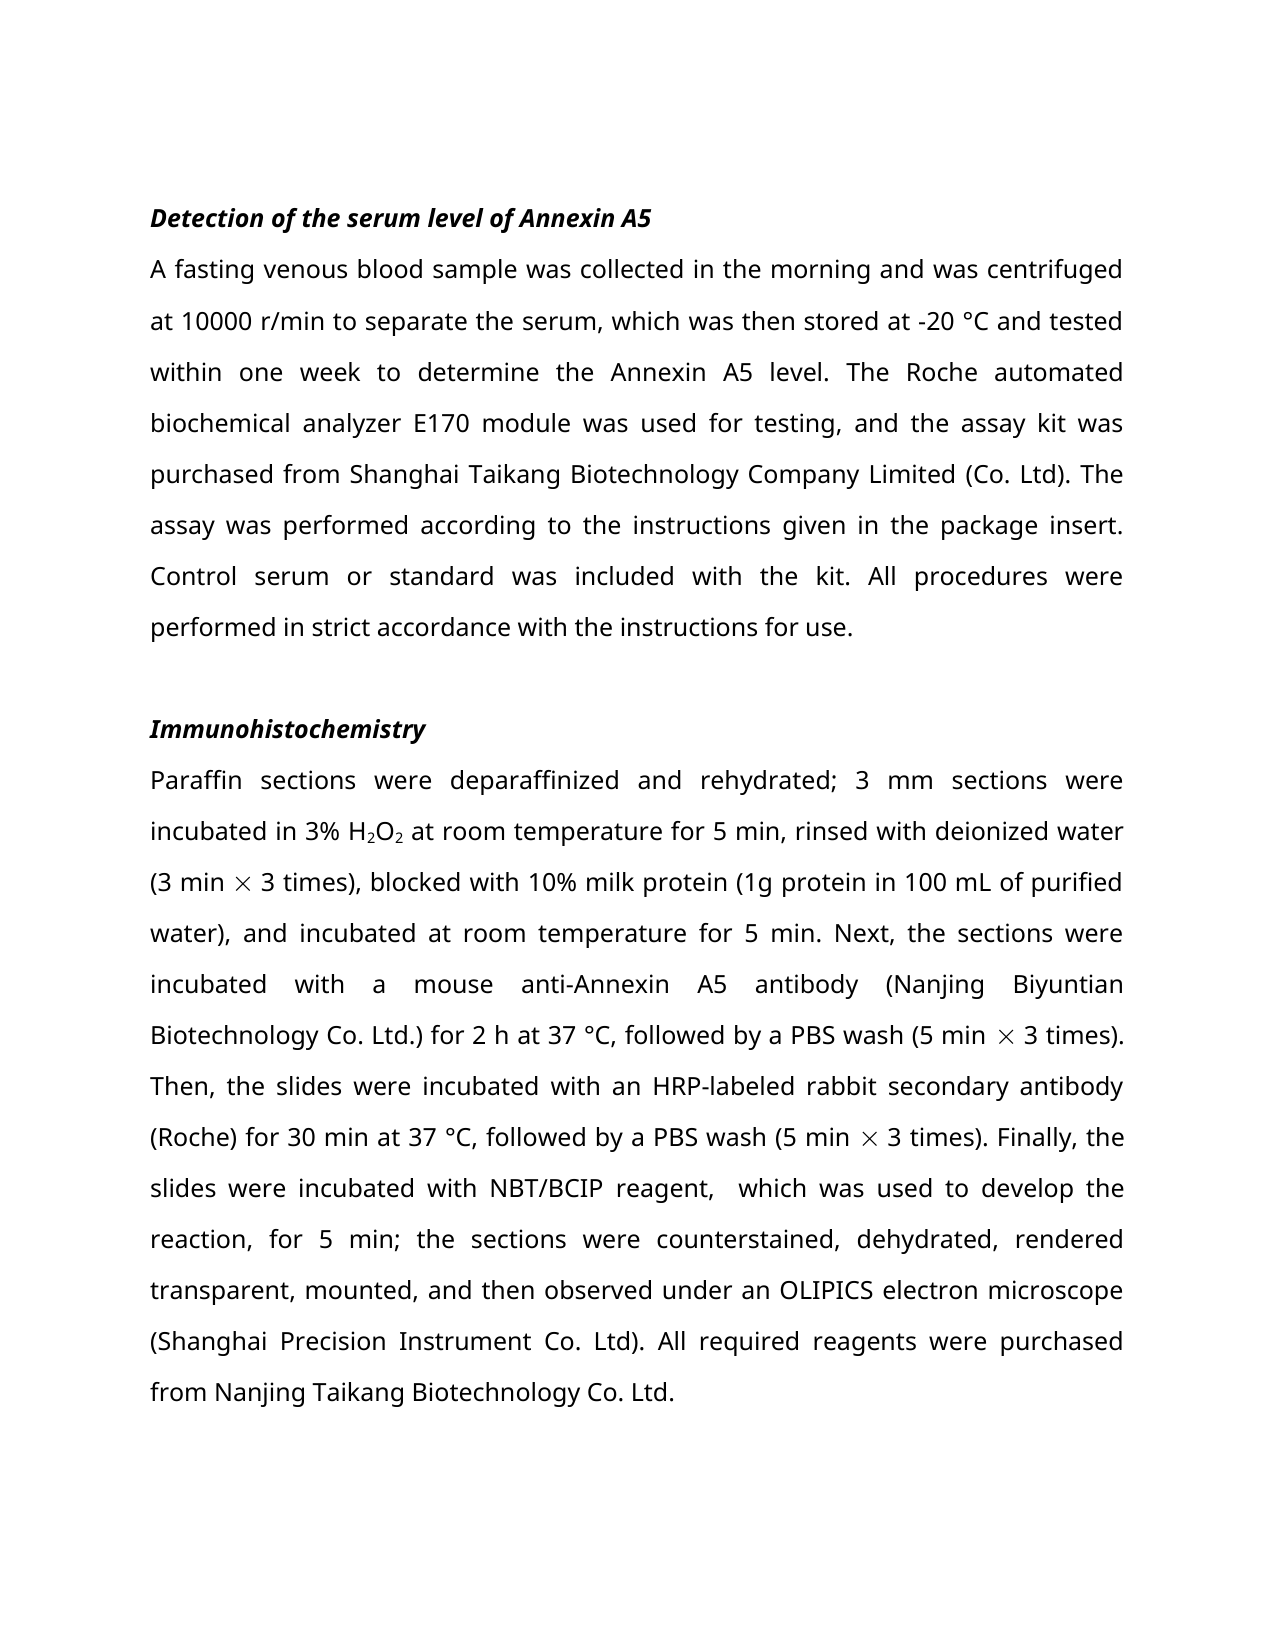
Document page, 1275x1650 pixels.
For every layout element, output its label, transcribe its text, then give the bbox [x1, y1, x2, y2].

text Detection of the serum level of Annexin A5 [150, 201, 1125, 235]
text Paraffin sections were deparaffinized and rehydrated; 3 mm sections were incubated in 3% H2O2 at room temperature for 5 min, rinsed with deionized water (3 min 3 times), blocked with 10% milk protein (1g protein in 100 mL of purified water), and incubated at room temperature for 5 min. Next, the sections were incubated with a mouse anti-Annexin A5 antibody (Nanjing Biyuntian Biotechnology Co. Ltd.) for 2 h at 37 °C, followed by a PBS wash (5 min 3 times). Then, the slides were incubated with an HRP-labeled rabbit secondary antibody (Roche) for 30 min at 37 °C, followed by a PBS wash (5 min 3 times). Finally, the slides were incubated with NBT/BCIP reagent, which was used to develop the reaction, for 5 min; the sections were counterstained, dehydrated, rendered transparent, mounted, and then observed under an OLIPICS electron microscope (Shanghai Precision Instrument Co. Ltd). All required reagents were purchased from Nanjing Taikang Biotechnology Co. Ltd. [150, 762, 1125, 1409]
text Immunohistochemistry [150, 711, 1125, 746]
text A fasting venous blood sample was collected in the morning and was centrifuged at 10000 r/min to separate the serum, which was then stored at -20 °C and tested within one week to determine the Annexin A5 level. The Roche automated biochemical analyzer E170 module was used for testing, and the assay kit was purchased from Shanghai Taikang Biotechnology Company Limited (Co. Ltd). The assay was performed according to the instructions given in the package insert. Control serum or standard was included with the kit. All procedures were performed in strict accordance with the instructions for use. [150, 252, 1125, 643]
